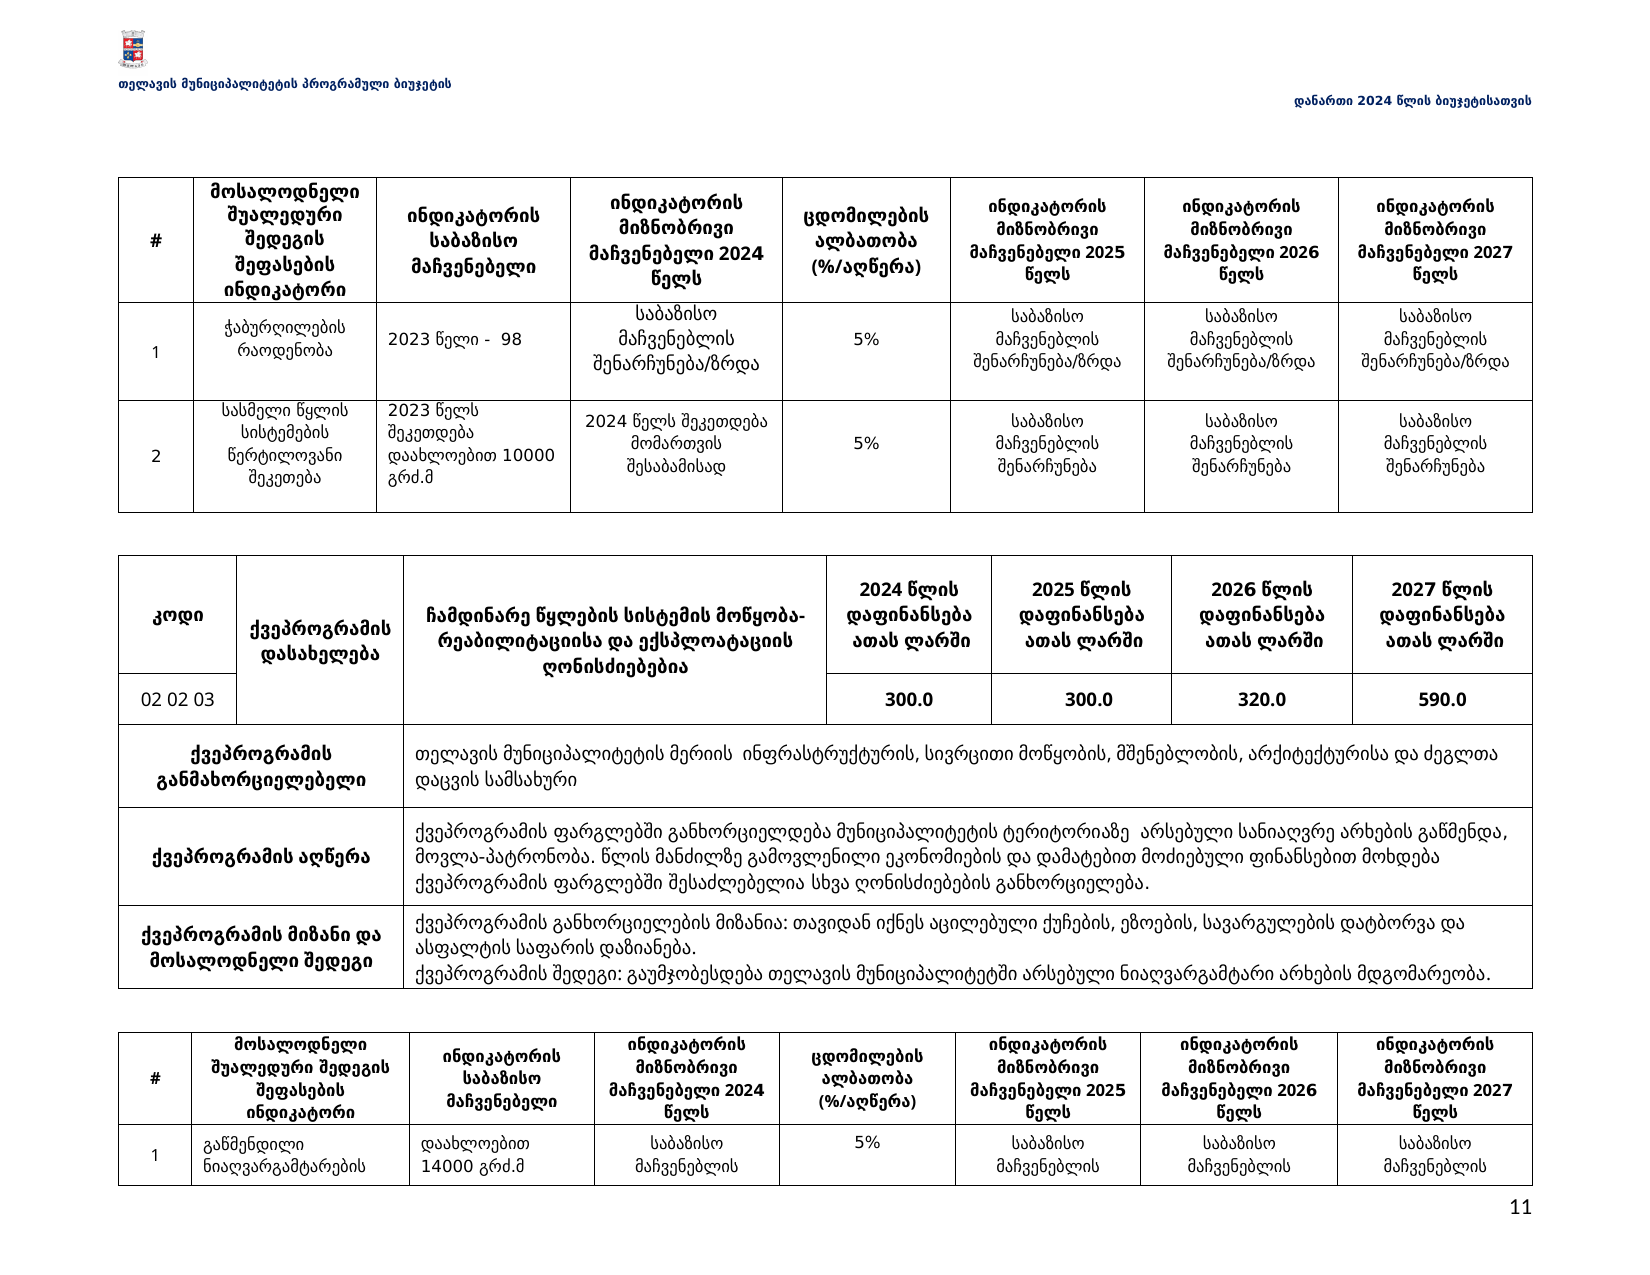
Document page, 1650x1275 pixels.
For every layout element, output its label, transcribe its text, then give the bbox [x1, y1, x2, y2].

table_cell ქვეპროგრამის მიზანი და მოსალოდნელი შედეგი [119, 906, 403, 988]
table_cell 1 [119, 303, 193, 400]
table_header ინდიკატორის მიზნობრივი მაჩვენებელი 2024 წელს [595, 1033, 779, 1124]
table_header 2024 წლის დაფინანსება ათას ლარში [827, 556, 991, 673]
table_cell 300.0 [992, 674, 1171, 724]
table_cell 2023 წელი - 98 [377, 303, 570, 400]
table_cell ქვეპროგრამის ფარგლებში განხორციელდება მუნიციპალიტეტის ტერიტორიაზე არსებული სანიაღვრე არხების გაწმენდა, მოვლა-პატრონობა. წლის მანძილზე გამოვლენილი ეკონომიების და დამატებით მოძიებული ფინანსებით მოხდება ქვეპროგრამის ფარგლებში შესაძლებელია სხვა ღონისძიებების განხორციელება. [404, 808, 1532, 905]
table_cell თელავის მუნიციპალიტეტის მერიის ინფრასტრუქტურის, სივრცითი მოწყობის, მშენებლობის, არქიტექტურისა და ძეგლთა დაცვის სამსახური [404, 725, 1532, 807]
table_cell 2023 წელს შეკეთდება დაახლოებით 10000 გრძ.მ [377, 401, 570, 512]
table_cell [192, 1125, 409, 1185]
table_cell საბაზისო მაჩვენებლის შენარჩუნება/ზრდა [571, 303, 782, 400]
table_header ცდომილების ალბათობა (%/აღწერა) [780, 1033, 955, 1124]
table_cell საბაზისო მაჩვენებლის შენარჩუნება/ზრდა [1339, 303, 1532, 400]
picture [118, 30, 149, 76]
table_cell 2 [119, 401, 193, 512]
table_cell 02 02 03 [119, 674, 236, 724]
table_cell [1338, 1125, 1532, 1185]
table_header მოსალოდნელი შუალედური შედეგის შეფასების ინდიკატორი [194, 178, 376, 302]
table_cell 5% [783, 303, 950, 400]
table_cell საბაზისო მაჩვენებლის შენარჩუნება [951, 401, 1144, 512]
table_cell სასმელი წყლის სისტემების წერტილოვანი შეკეთება [194, 401, 376, 512]
table_header ინდიკატორის მიზნობრივი მაჩვენებელი 2026 წელს [1141, 1033, 1337, 1124]
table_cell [956, 1125, 1140, 1185]
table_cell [595, 1125, 779, 1185]
table_cell საბაზისო მაჩვენებლის შენარჩუნება/ზრდა [1145, 303, 1338, 400]
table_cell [1141, 1125, 1337, 1185]
table_cell ქვეპროგრამის განხორციელების მიზანია: თავიდან იქნეს აცილებული ქუჩების, ეზოების, სავარგულების დატბორვა და ასფალტის საფარის დაზიანება. ქვეპროგრამის შედეგი: გაუმჯობესდება თელავის მუნიციპალიტეტში არსებული ნიაღვარგამტარი არხების მდგომარეობა. [404, 906, 1532, 988]
table_cell 300.0 [827, 674, 991, 724]
table_header # [119, 1033, 191, 1124]
table_cell 1 [119, 1125, 191, 1185]
table_header 2027 წლის დაფინანსება ათას ლარში [1353, 556, 1532, 673]
table_cell 320.0 [1172, 674, 1352, 724]
table_header ქვეპროგრამის დასახელება [237, 556, 403, 724]
table_header # [119, 178, 193, 302]
table_cell 2024 წელს შეკეთდება მომართვის შესაბამისად [571, 401, 782, 512]
table_header ინდიკატორის მიზნობრივი მაჩვენებელი 2027 წელს [1338, 1033, 1532, 1124]
table_header კოდი [119, 556, 236, 673]
table_header ინდიკატორის მიზნობრივი მაჩვენებელი 2025 წელს [956, 1033, 1140, 1124]
table_cell საბაზისო მაჩვენებლის შენარჩუნება [1145, 401, 1338, 512]
table_cell 590.0 [1353, 674, 1532, 724]
table_header ცდომილების ალბათობა (%/აღწერა) [783, 178, 950, 302]
table_cell საბაზისო მაჩვენებლის შენარჩუნება [1339, 401, 1532, 512]
table_header 2025 წლის დაფინანსება ათას ლარში [992, 556, 1171, 673]
table_header ინდიკატორის მიზნობრივი მაჩვენებელი 2027 წელს [1339, 178, 1532, 302]
table_cell ქვეპროგრამის აღწერა [119, 808, 403, 905]
table_cell 5% [783, 401, 950, 512]
table_header ინდიკატორის მიზნობრივი მაჩვენებელი 2024 წელს [571, 178, 782, 302]
table_header ინდიკატორის მიზნობრივი მაჩვენებელი 2026 წელს [1145, 178, 1338, 302]
table_header 2026 წლის დაფინანსება ათას ლარში [1172, 556, 1352, 673]
table_cell ჭაბურღილების რაოდენობა [194, 303, 376, 400]
table_cell ქვეპროგრამის განმახორციელებელი [119, 725, 403, 807]
table_header ჩამდინარე წყლების სისტემის მოწყობა-რეაბილიტაციისა და ექსპლოატაციის ღონისძიებებია [404, 556, 826, 724]
table_header ინდიკატორის საბაზისო მაჩვენებელი [377, 178, 570, 302]
table_header მოსალოდნელი შუალედური შედეგის შეფასების ინდიკატორი [192, 1033, 409, 1124]
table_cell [410, 1125, 594, 1185]
table_cell საბაზისო მაჩვენებლის შენარჩუნება/ზრდა [951, 303, 1144, 400]
table_cell 5% [780, 1125, 955, 1185]
table_header ინდიკატორის საბაზისო მაჩვენებელი [410, 1033, 594, 1124]
table_header ინდიკატორის მიზნობრივი მაჩვენებელი 2025 წელს [951, 178, 1144, 302]
